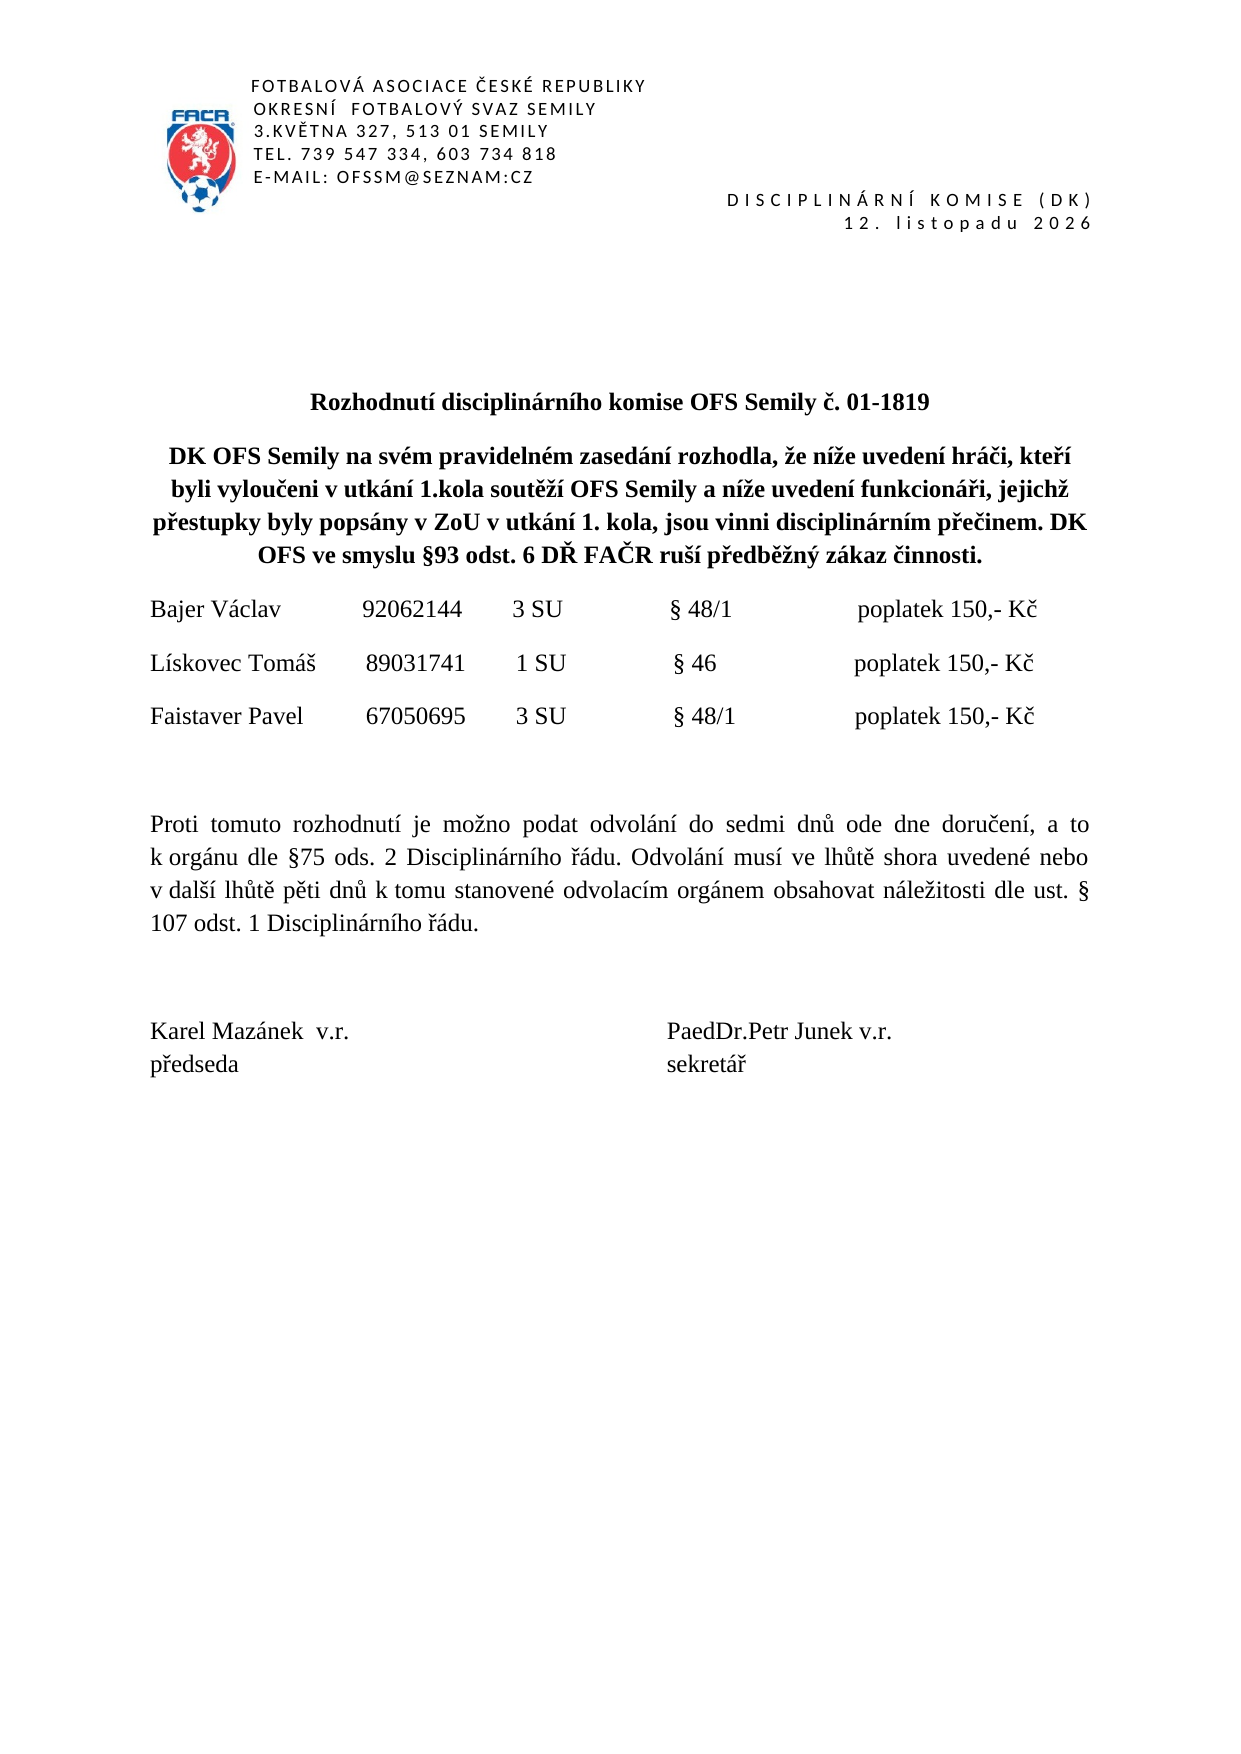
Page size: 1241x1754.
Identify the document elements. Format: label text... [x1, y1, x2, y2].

text Rozhodnutí disciplinárního komise OFS Semily č. 01-1819 [150, 387, 1090, 416]
text Lískovec Tomáš 89031741 1 SU § 46 poplatek 150,- Kč [150, 648, 1090, 676]
text Karel Mazánek v.r. PaedDr.Petr Junek v.r. předseda sekretář [150, 1016, 1090, 1078]
text Bajer Václav 92062144 3 SU § 48/1 poplatek 150,- Kč [150, 594, 1090, 622]
picture [142, 73, 258, 249]
text Proti tomuto rozhodnutí je možno podat odvolání do sedmi dnů ode dne doručení, a to k orgánu dle §75 ods. 2 Disciplinárního řádu. Odvolání musí ve lhůtě shora uvedené nebo v další lhůtě pěti dnů k tomu stanovené odvolacím orgánem obsahovat náležitosti dle ust. § 107 odst. 1 Disciplinárního řádu. [150, 809, 1090, 937]
text DK OFS Semily na svém pravidelném zasedání rozhodla, že níže uvedení hráči, kteří byli vyloučeni v utkání 1.kola soutěží OFS Semily a níže uvedení funkcionáři, jejichž přestupky byly popsány v ZoU v utkání 1. kola, jsou vinni disciplinárním přečinem. DK OFS ve smyslu §93 odst. 6 DŘ FAČR ruší předběžný zákaz činnosti. [150, 441, 1090, 569]
text Faistaver Pavel 67050695 3 SU § 48/1 poplatek 150,- Kč [150, 701, 1090, 730]
